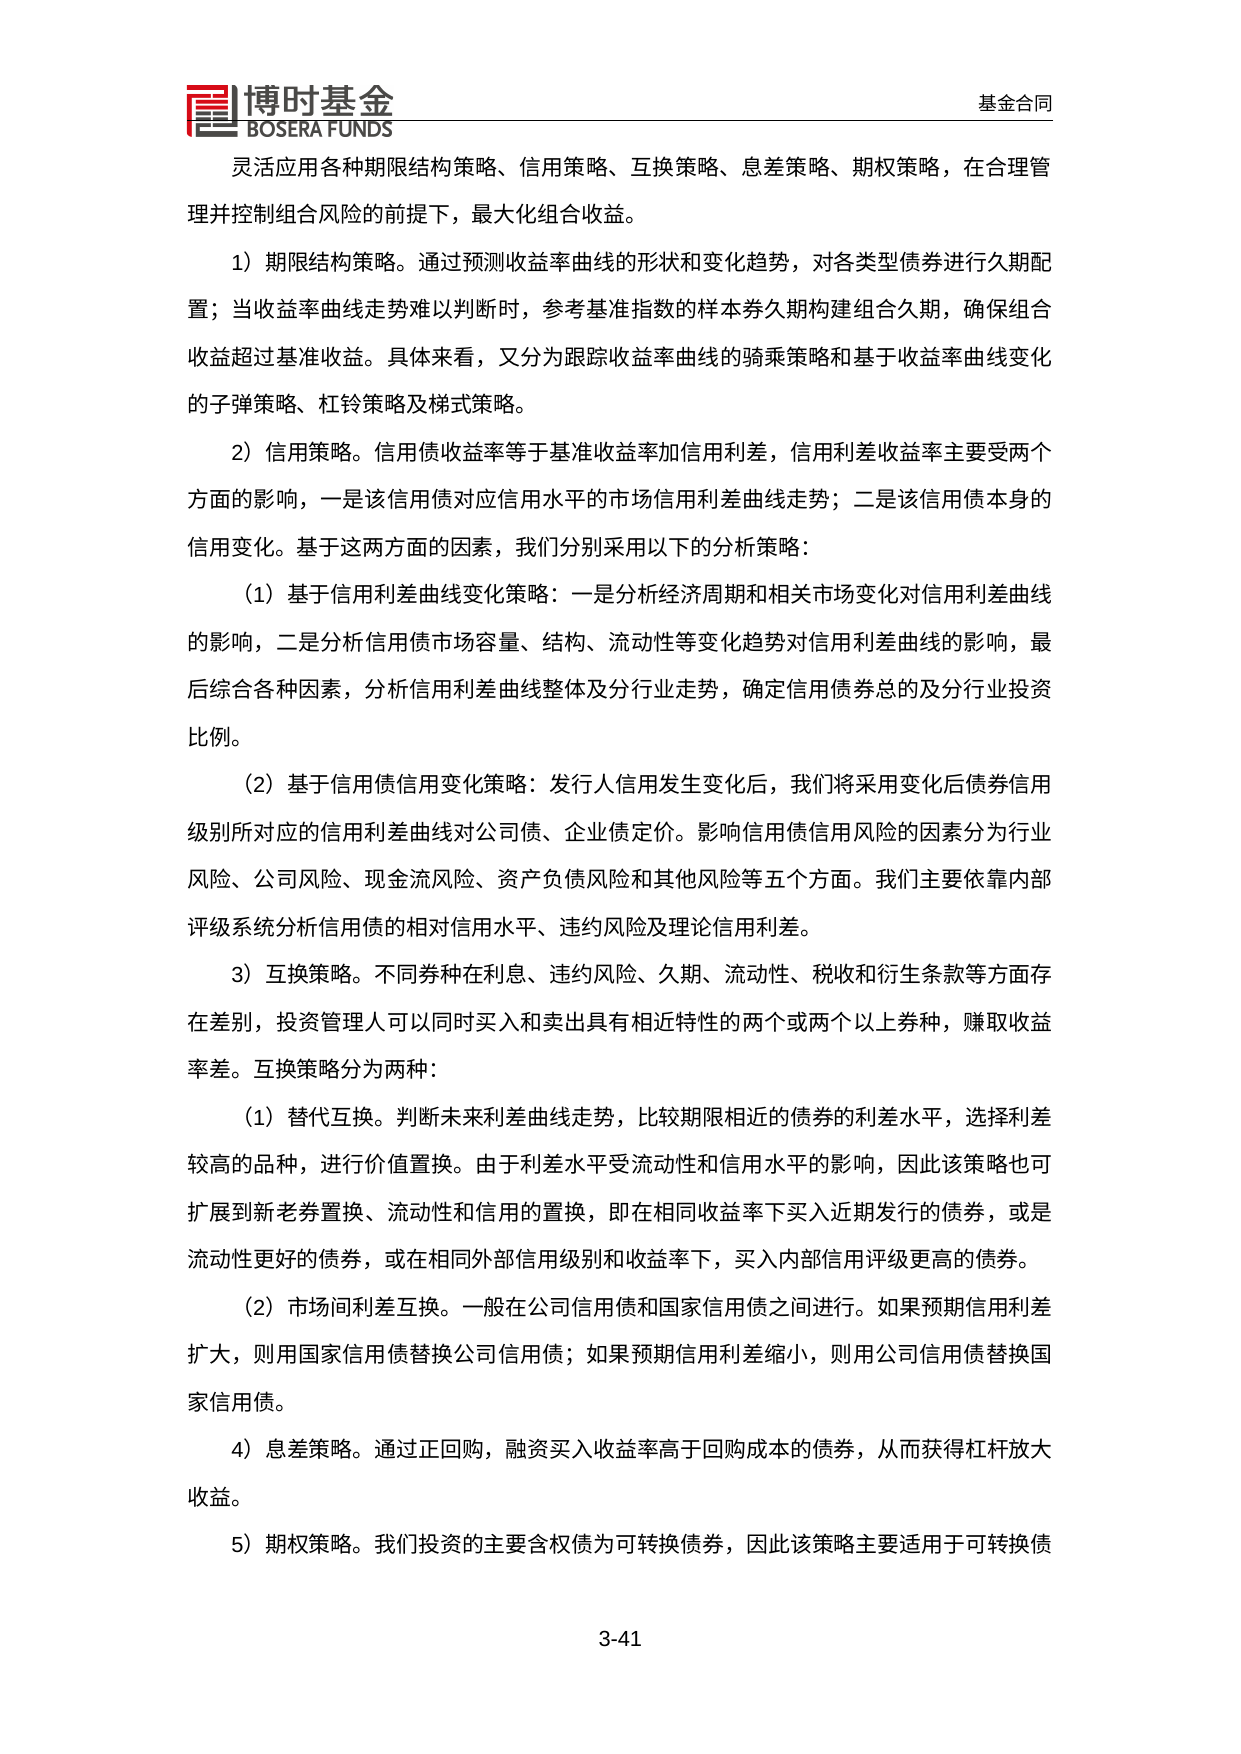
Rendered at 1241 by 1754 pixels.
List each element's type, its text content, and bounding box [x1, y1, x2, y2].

text （2）基于信用债信用变化策略：发行人信用发生变化后，我们将采用变化后债券信用级别所对应的信用利差曲线对公司债、企业债定价。影响信用债信用风险的因素分为行业风险、公司风险、现金流风险、资产负债风险和其他风险等五个方面。我们主要依靠内部评级系统分析信用债的相对信用水平、违约风险及理论信用利差。 [187, 767, 1053, 942]
text （2）市场间利差互换。一般在公司信用债和国家信用债之间进行。如果预期信用利差扩大，则用国家信用债替换公司信用债；如果预期信用利差缩小，则用公司信用债替换国家信用债。 [187, 1290, 1053, 1417]
text 灵活应用各种期限结构策略、信用策略、互换策略、息差策略、期权策略，在合理管理并控制组合风险的前提下，最大化组合收益。 [187, 150, 1053, 229]
text 1）期限结构策略。通过预测收益率曲线的形状和变化趋势，对各类型债券进行久期配置；当收益率曲线走势难以判断时，参考基准指数的样本券久期构建组合久期，确保组合收益超过基准收益。具体来看，又分为跟踪收益率曲线的骑乘策略和基于收益率曲线变化的子弹策略、杠铃策略及梯式策略。 [187, 245, 1053, 419]
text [187, 1527, 1053, 1559]
text 3）互换策略。不同券种在利息、违约风险、久期、流动性、税收和衍生条款等方面存在差别，投资管理人可以同时买入和卖出具有相近特性的两个或两个以上券种，赚取收益率差。互换策略分为两种： [187, 957, 1053, 1084]
text 4）息差策略。通过正回购，融资买入收益率高于回购成本的债券，从而获得杠杆放大收益。 [187, 1432, 1053, 1512]
text （1）基于信用利差曲线变化策略：一是分析经济周期和相关市场变化对信用利差曲线的影响，二是分析信用债市场容量、结构、流动性等变化趋势对信用利差曲线的影响，最后综合各种因素，分析信用利差曲线整体及分行业走势，确定信用债券总的及分行业投资比例。 [187, 577, 1053, 752]
picture [186, 85, 394, 137]
text （1）替代互换。判断未来利差曲线走势，比较期限相近的债券的利差水平，选择利差较高的品种，进行价值置换。由于利差水平受流动性和信用水平的影响，因此该策略也可扩展到新老券置换、流动性和信用的置换，即在相同收益率下买入近期发行的债券，或是流动性更好的债券，或在相同外部信用级别和收益率下，买入内部信用评级更高的债券。 [187, 1100, 1053, 1274]
text 2）信用策略。信用债收益率等于基准收益率加信用利差，信用利差收益率主要受两个方面的影响，一是该信用债对应信用水平的市场信用利差曲线走势；二是该信用债本身的信用变化。基于这两方面的因素，我们分别采用以下的分析策略： [187, 435, 1053, 562]
